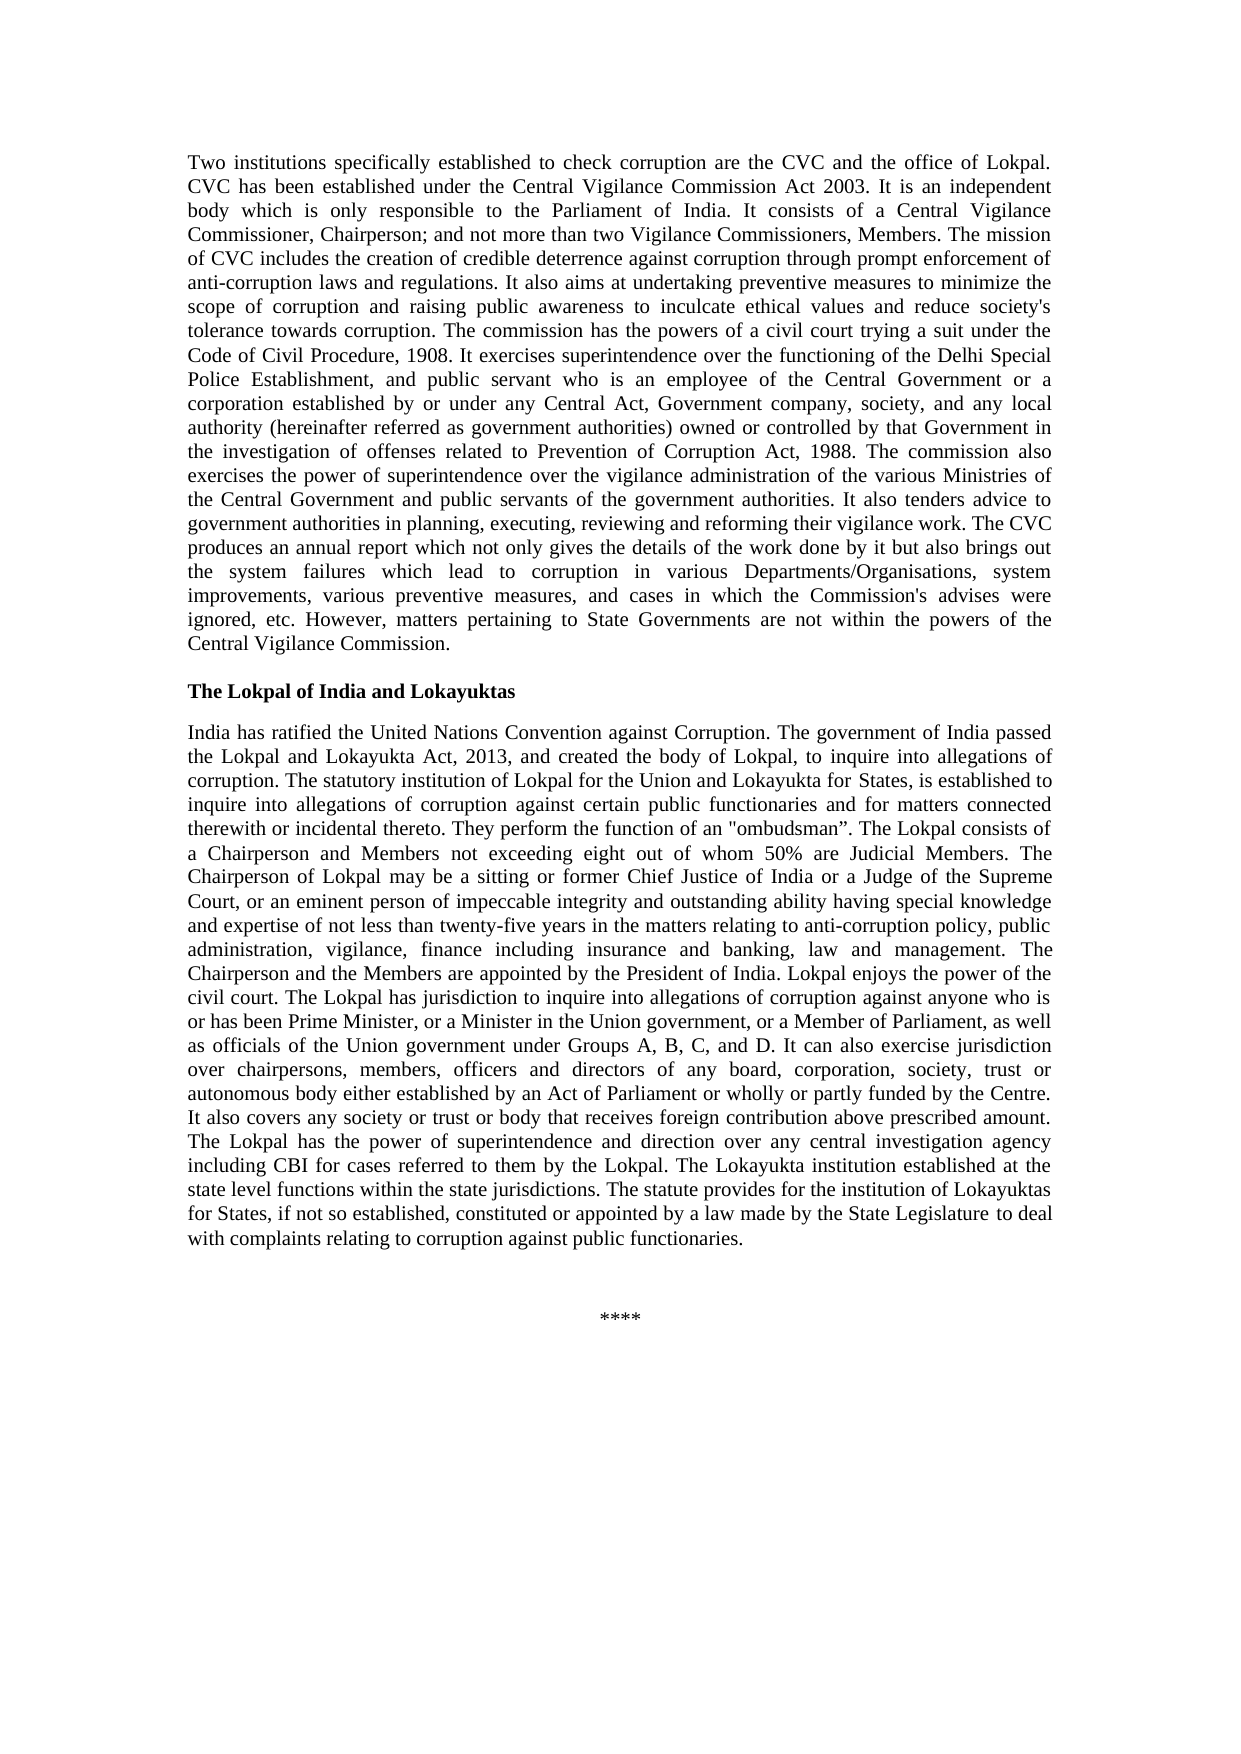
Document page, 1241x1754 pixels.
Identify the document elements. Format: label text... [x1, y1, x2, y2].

text India has ratified the United Nations Convention against Corruption. The government of India passed the Lokpal and Lokayukta Act, 2013, and created the body of Lokpal, to inquire into allegations of corruption. The statutory institution of Lokpal for the Union and Lokayukta for States, is established to inquire into allegations of corruption against certain public functionaries and for matters connected therewith or incidental thereto. They perform the function of an "ombudsman”. The Lokpal consists of a Chairperson and Members not exceeding eight out of whom 50% are Judicial Members. The Chairperson of Lokpal may be a sitting or former Chief Justice of India or a Judge of the Supreme Court, or an eminent person of impeccable integrity and outstanding ability having special knowledge and expertise of not less than twenty-five years in the matters relating to anti-corruption policy, public administration, vigilance, finance including insurance and banking, law and management. The Chairperson and the Members are appointed by the President of India. Lokpal enjoys the power of the civil court. The Lokpal has jurisdiction to inquire into allegations of corruption against anyone who is or has been Prime Minister, or a Minister in the Union government, or a Member of Parliament, as well as officials of the Union government under Groups A, B, C, and D. It can also exercise jurisdiction over chairpersons, members, officers and directors of any board, corporation, society, trust or autonomous body either established by an Act of Parliament or wholly or partly funded by the Centre. It also covers any society or trust or body that receives foreign contribution above prescribed amount. The Lokpal has the power of superintendence and direction over any central investigation agency including CBI for cases referred to them by the Lokpal. The Lokayukta institution established at the state level functions within the state jurisdictions. The statute provides for the institution of Lokayuktas for States, if not so established, constituted or appointed by a law made by the State Legislature to deal with complaints relating to corruption against public functionaries. [187, 720, 1053, 1249]
text **** [187, 1307, 1053, 1331]
list The Lokpal of India and Lokayuktas [187, 679, 1053, 703]
list Two institutions specifically established to check corruption are the CVC and the office of Lokpal. CVC has been established under the Central Vigilance Commission Act 2003. It is an independent body which is only responsible to the Parliament of India. It consists of a Central Vigilance Commissioner, Chairperson; and not more than two Vigilance Commissioners, Members. The mission of CVC includes the creation of credible deterrence against corruption through prompt enforcement of anti-corruption laws and regulations. It also aims at undertaking preventive measures to minimize the scope of corruption and raising public awareness to inculcate ethical values and reduce society's tolerance towards corruption. The commission has the powers of a civil court trying a suit under the Code of Civil Procedure, 1908. It exercises superintendence over the functioning of the Delhi Special Police Establishment, and public servant who is an employee of the Central Government or a corporation established by or under any Central Act, Government company, society, and any local authority (hereinafter referred as government authorities) owned or controlled by that Government in the investigation of offenses related to Prevention of Corruption Act, 1988. The commission also exercises the power of superintendence over the vigilance administration of the various Ministries of the Central Government and public servants of the government authorities. It also tenders advice to government authorities in planning, executing, reviewing and reforming their vigilance work. The CVC produces an annual report which not only gives the details of the work done by it but also brings out the system failures which lead to corruption in various Departments/Organisations, system improvements, various preventive measures, and cases in which the Commission's advises were ignored, etc. However, matters pertaining to State Governments are not within the powers of the Central Vigilance Commission. [187, 150, 1053, 655]
